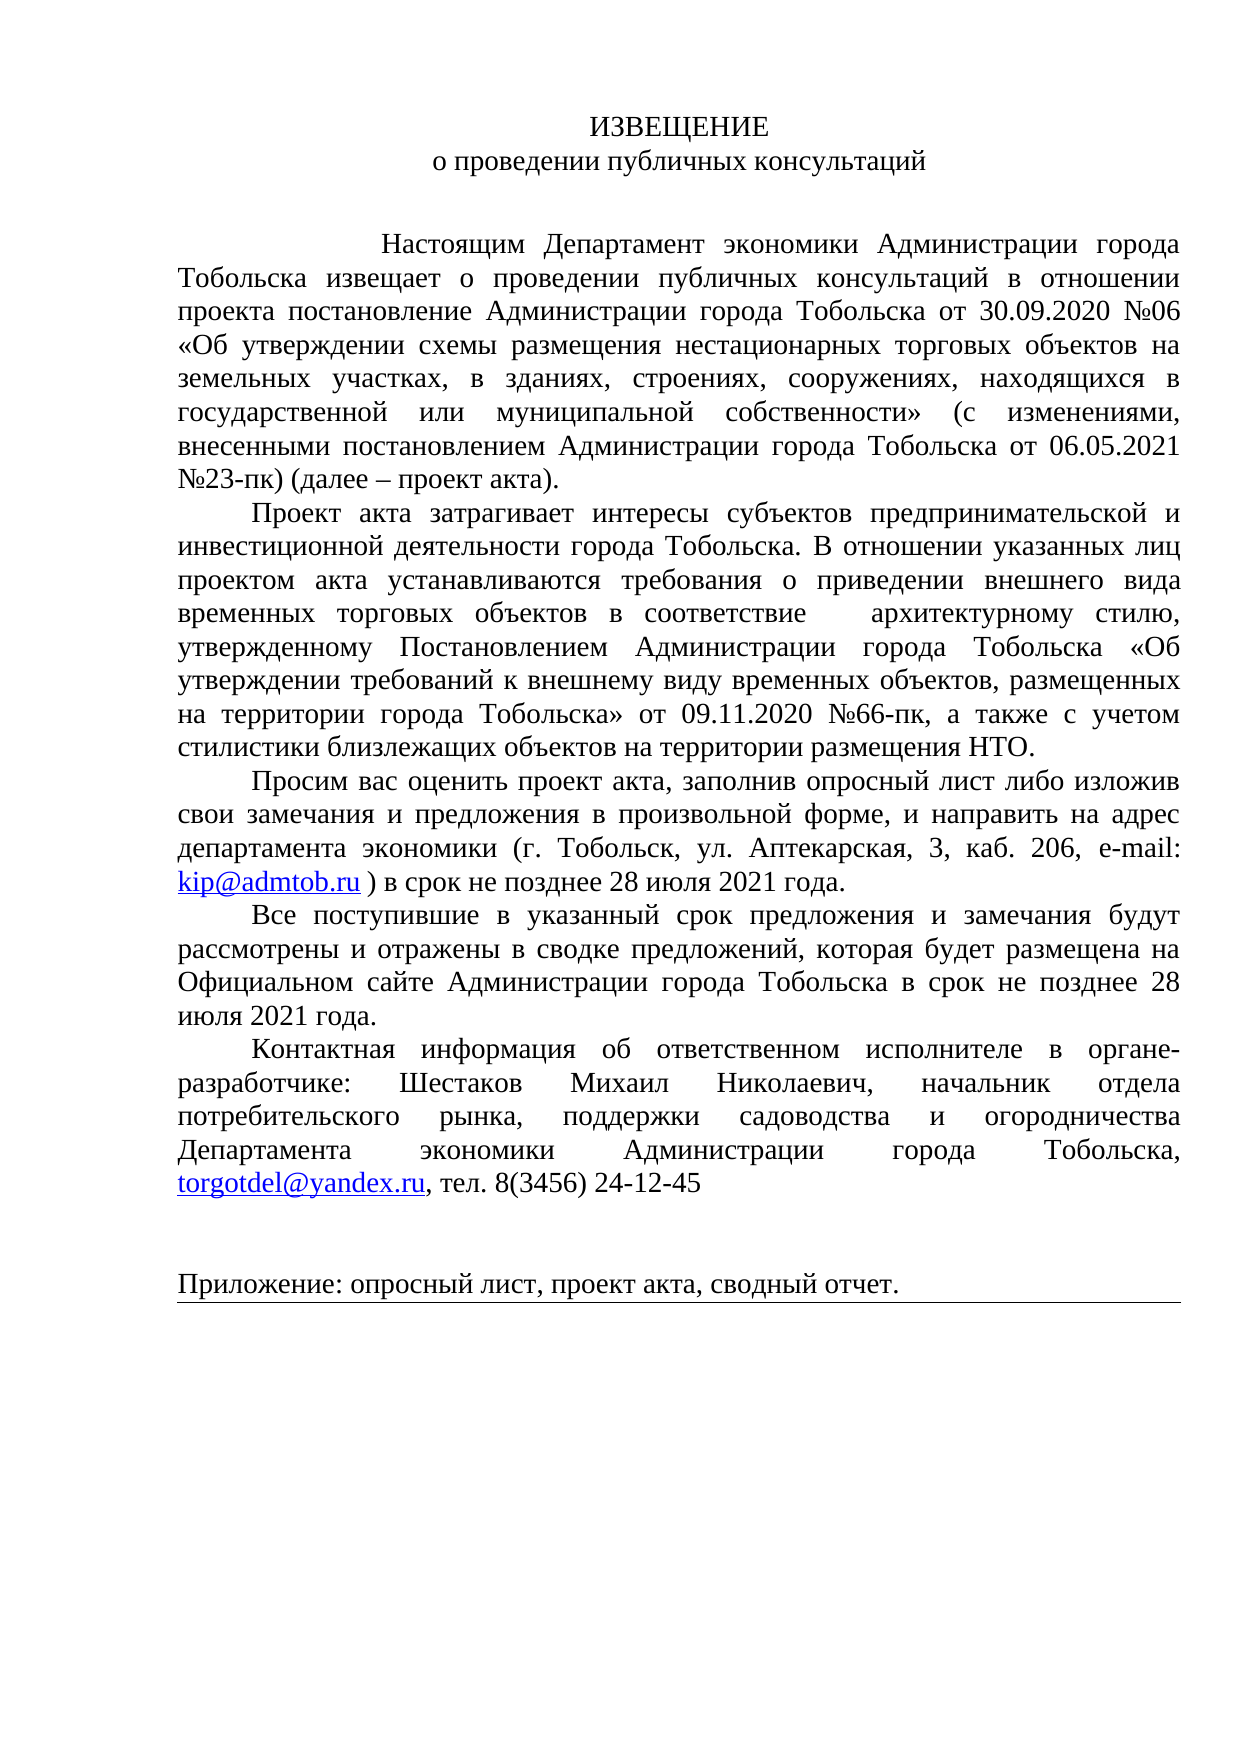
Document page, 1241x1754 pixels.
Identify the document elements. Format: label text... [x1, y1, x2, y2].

text о проведении публичных консультаций [177, 143, 1181, 176]
text Все поступившие в указанный срок предложения и замечания будут рассмотрены и отражены в сводке предложений, которая будет размещена на Официальном сайте Администрации города Тобольска в срок не позднее 28 июля 2021 года. [177, 897, 1181, 1031]
text Проект акта затрагивает интересы субъектов предпринимательской и инвестиционной деятельности города Тобольска. В отношении указанных лиц проектом акта устанавливаются требования о приведении внешнего вида временных торговых объектов в соответствие архитектурному стилю, утвержденному Постановлением Администрации города Тобольска «Об утверждении требований к внешнему виду временных объектов, размещенных на территории города Тобольска» от 09.11.2020 №66-пк, а также с учетом стилистики близлежащих объектов на территории размещения НТО. [177, 495, 1181, 763]
text Приложение: опросный лист, проект акта, сводный отчет. [177, 1266, 1181, 1302]
text ИЗВЕЩЕНИЕ [177, 109, 1181, 143]
text Настоящим Департамент экономики Администрации города Тобольска извещает о проведении публичных консультаций в отношении проекта постановление Администрации города Тобольска от 30.09.2020 №06 «Об утверждении схемы размещения нестационарных торговых объектов на земельных участках, в зданиях, строениях, сооружениях, находящихся в государственной или муниципальной собственности» (с изменениями, внесенными постановлением Администрации города Тобольска от 06.05.2021 №23-пк) (далее – проект акта). [177, 226, 1181, 495]
text Просим вас оценить проект акта, заполнив опросный лист либо изложив свои замечания и предложения в произвольной форме, и направить на адрес департамента экономики (г. Тобольск, ул. Аптекарская, 3, каб. 206, e-mail: kip@admtob.ru ) в срок не позднее 28 июля 2021 года. [177, 763, 1181, 897]
text Контактная информация об ответственном исполнителе в органе-разработчике: Шестаков Михаил Николаевич, начальник отдела потребительского рынка, поддержки садоводства и огородничества Департамента экономики Администрации города Тобольска, torgotdel@yandex.ru, тел. 8(3456) 24-12-45 [177, 1031, 1181, 1199]
